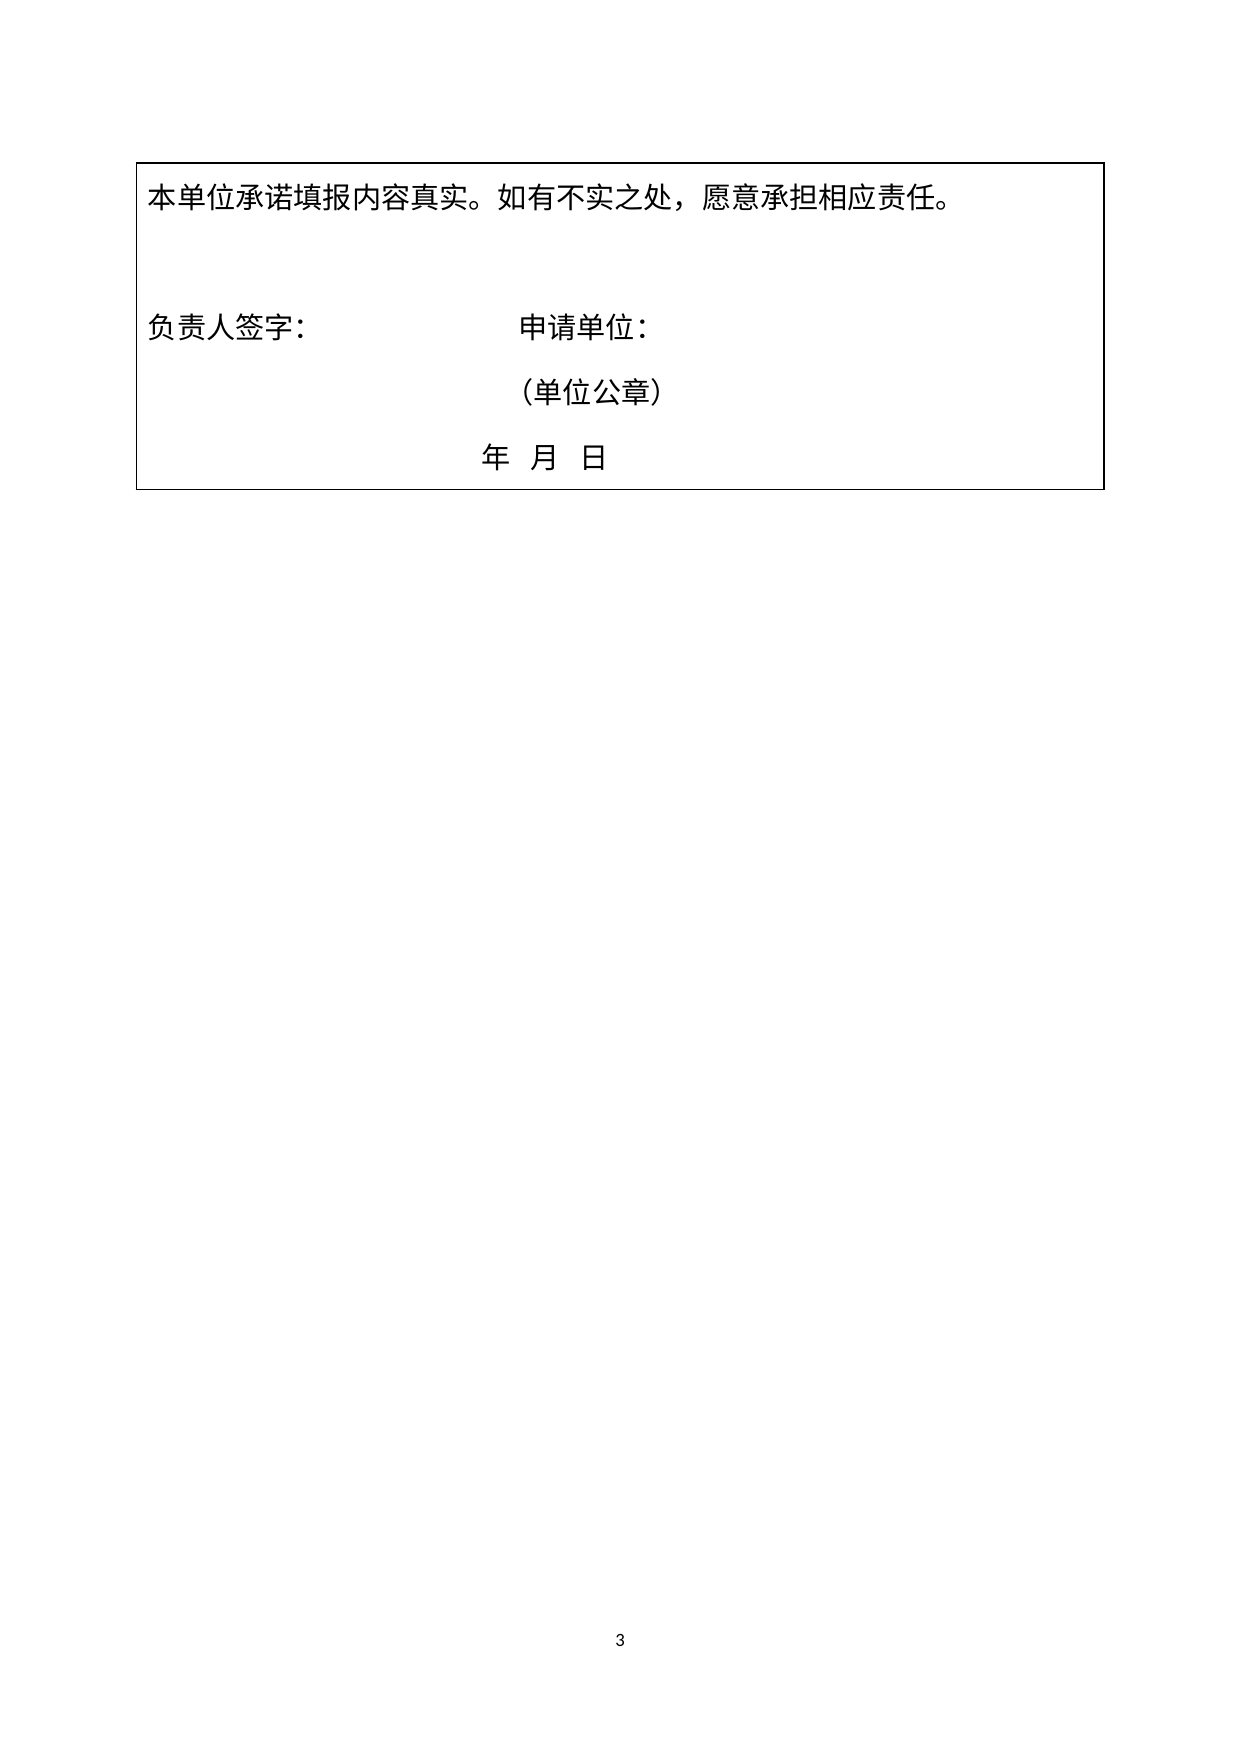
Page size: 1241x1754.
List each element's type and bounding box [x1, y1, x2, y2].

table_header [137, 164, 1103, 488]
